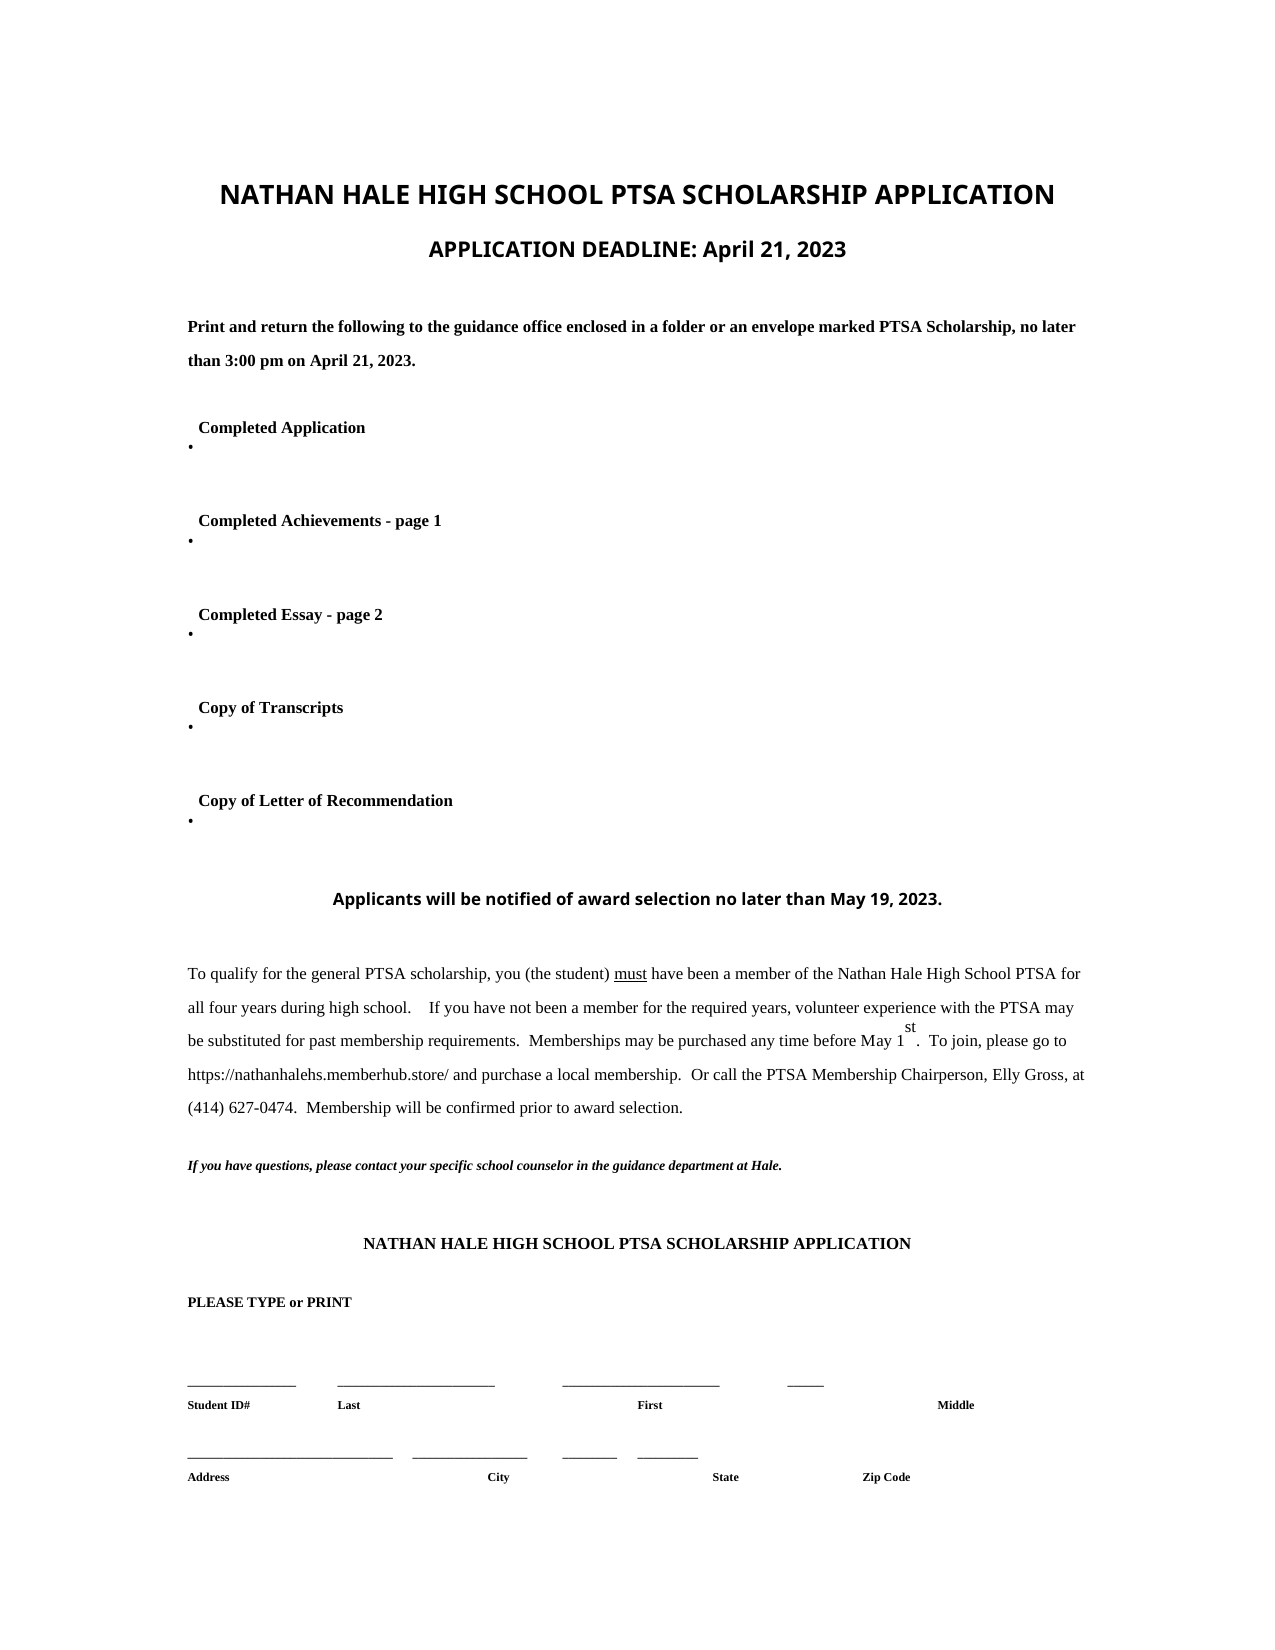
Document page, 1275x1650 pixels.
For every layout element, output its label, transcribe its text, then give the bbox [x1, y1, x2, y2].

text • Completed Achievements - page 1 [187, 497, 1087, 557]
text __________________________________ ___________________ _________ __________ [187, 1436, 1087, 1460]
text To qualify for the general PTSA scholarship, you (the student) must have been a member of the Nathan Hale High School PTSA for all four years during high school. If you have not been a member for the required years, volunteer experience with the PTSA may be substituted for past membership requirements. Memberships may be purchased any time before May 1st. To join, please go to https://nathanhalehs.memberhub.store/ and purchase a local membership. Or call the PTSA Membership Chairperson, Elly Gross, at (414) 627-0474. Membership will be confirmed prior to award selection. [187, 950, 1087, 1117]
text If you have questions, please contact your specific school counselor in the guidance department at Hale. [187, 1146, 1087, 1173]
text • Completed Application [187, 404, 1087, 463]
text PLEASE TYPE or PRINT [187, 1282, 1087, 1311]
text • Copy of Letter of Recommendation [187, 777, 1087, 837]
text Student ID# Last First Middle [187, 1388, 1087, 1412]
text Applicants will be notified of award selection no later than May 19, 2023. [187, 870, 1087, 910]
text • Completed Essay - page 2 [187, 590, 1087, 650]
text • Copy of Transcripts [187, 684, 1087, 743]
text NATHAN HALE HIGH SCHOOL PTSA SCHOLARSHIP APPLICATION [187, 150, 1087, 212]
text NATHAN HALE HIGH SCHOOL PTSA SCHOLARSHIP APPLICATION [187, 1220, 1087, 1253]
text Print and return the following to the guidance office enclosed in a folder or an envelope marked PTSA Scholarship, no later than 3:00 pm on April 21, 2023. [187, 303, 1087, 370]
text __________________ __________________________ __________________________ ______ [187, 1364, 1087, 1388]
text Address City State Zip Code [187, 1460, 1087, 1484]
text APPLICATION DEADLINE: April 21, 2023 [187, 212, 1087, 263]
